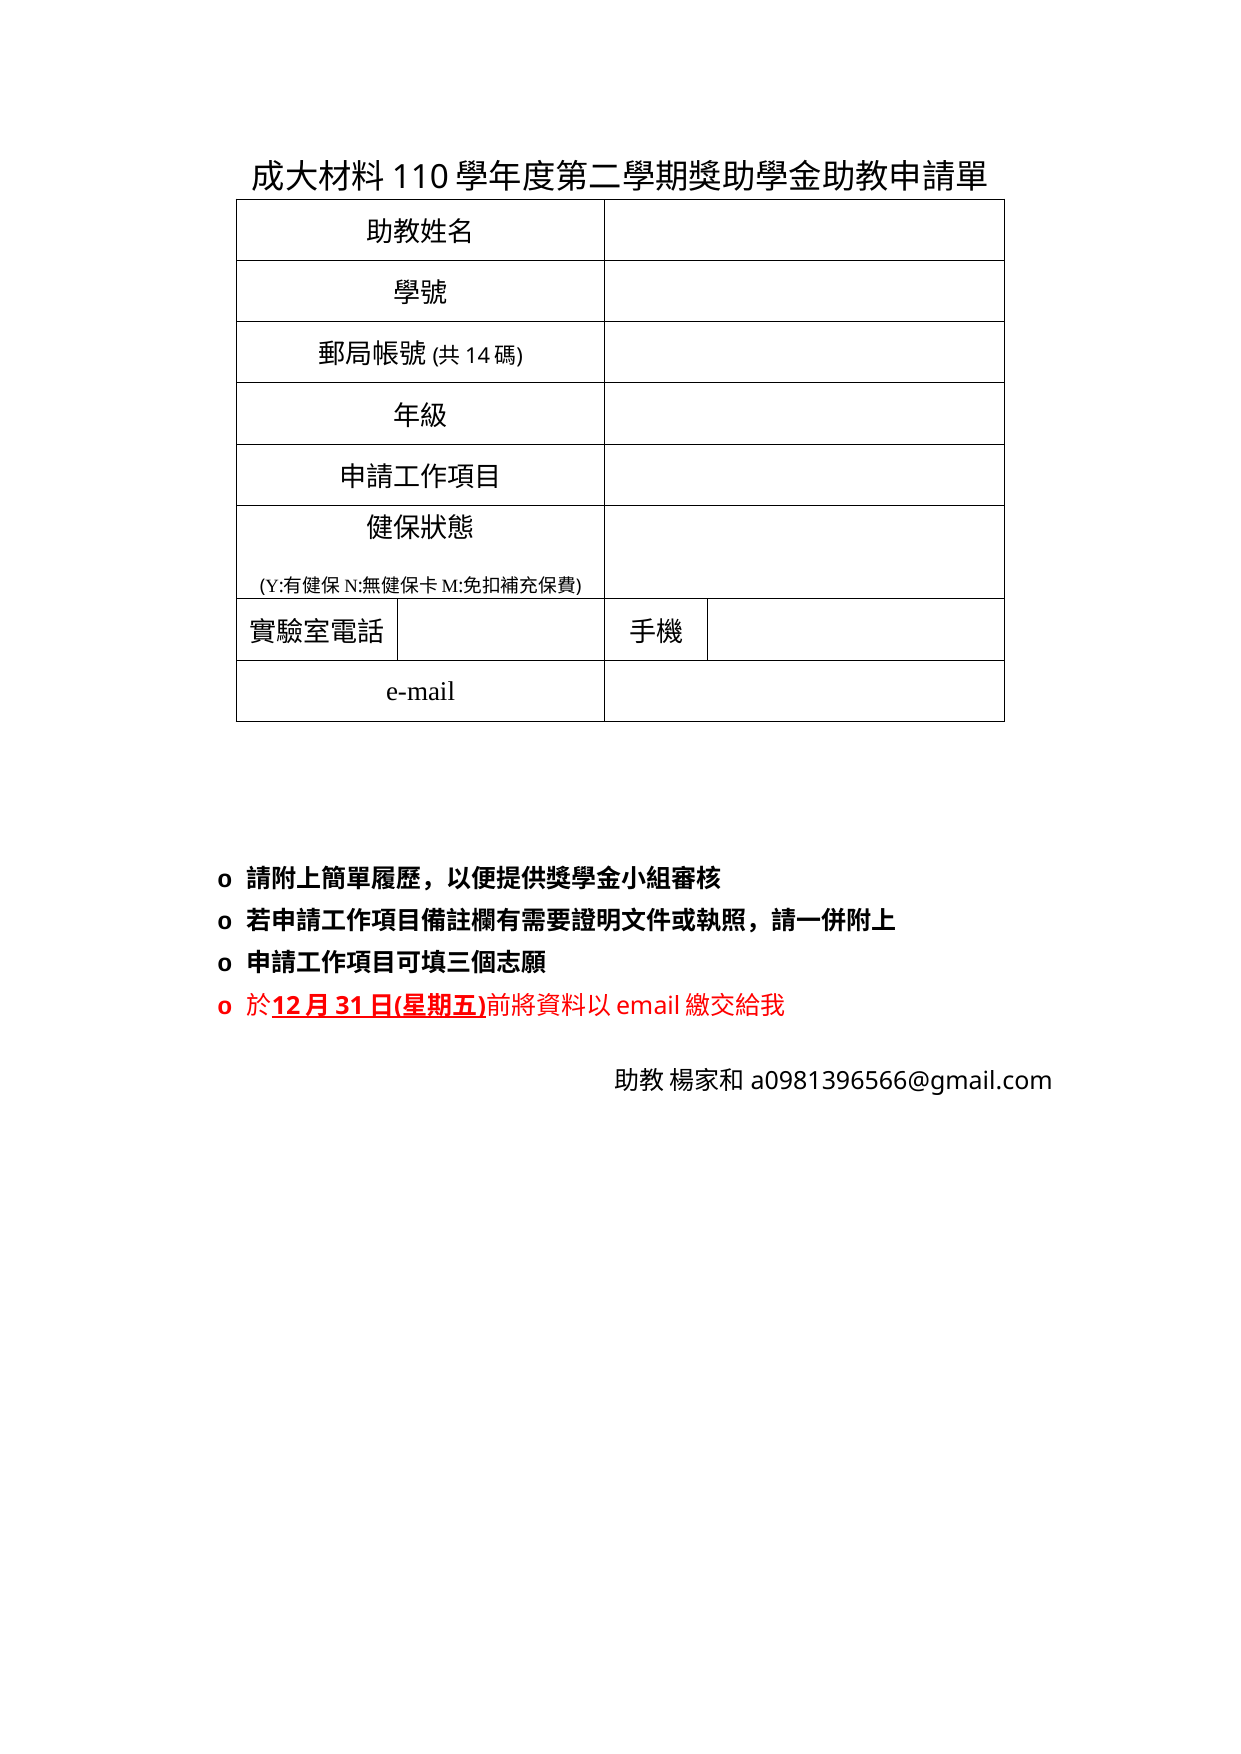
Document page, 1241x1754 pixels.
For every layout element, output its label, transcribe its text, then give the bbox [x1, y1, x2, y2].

table_cell [237, 445, 604, 505]
table_cell [605, 661, 1004, 721]
table_cell [237, 261, 604, 321]
table_cell [398, 599, 604, 659]
table_cell [605, 445, 1004, 505]
table_cell [605, 383, 1004, 444]
table_cell e-mail [237, 661, 604, 721]
table_cell [237, 322, 604, 382]
table_cell [605, 506, 1004, 598]
table_cell 健保狀態 (Y:有健保 N:無健保卡M:免扣補充保費) [237, 506, 604, 598]
table_cell [237, 599, 397, 659]
table_cell [605, 261, 1004, 321]
table_header [237, 200, 604, 260]
table_cell [605, 322, 1004, 382]
table_cell [605, 599, 707, 659]
table_cell [708, 599, 1004, 659]
table_cell [237, 383, 604, 444]
table_header [605, 200, 1004, 260]
